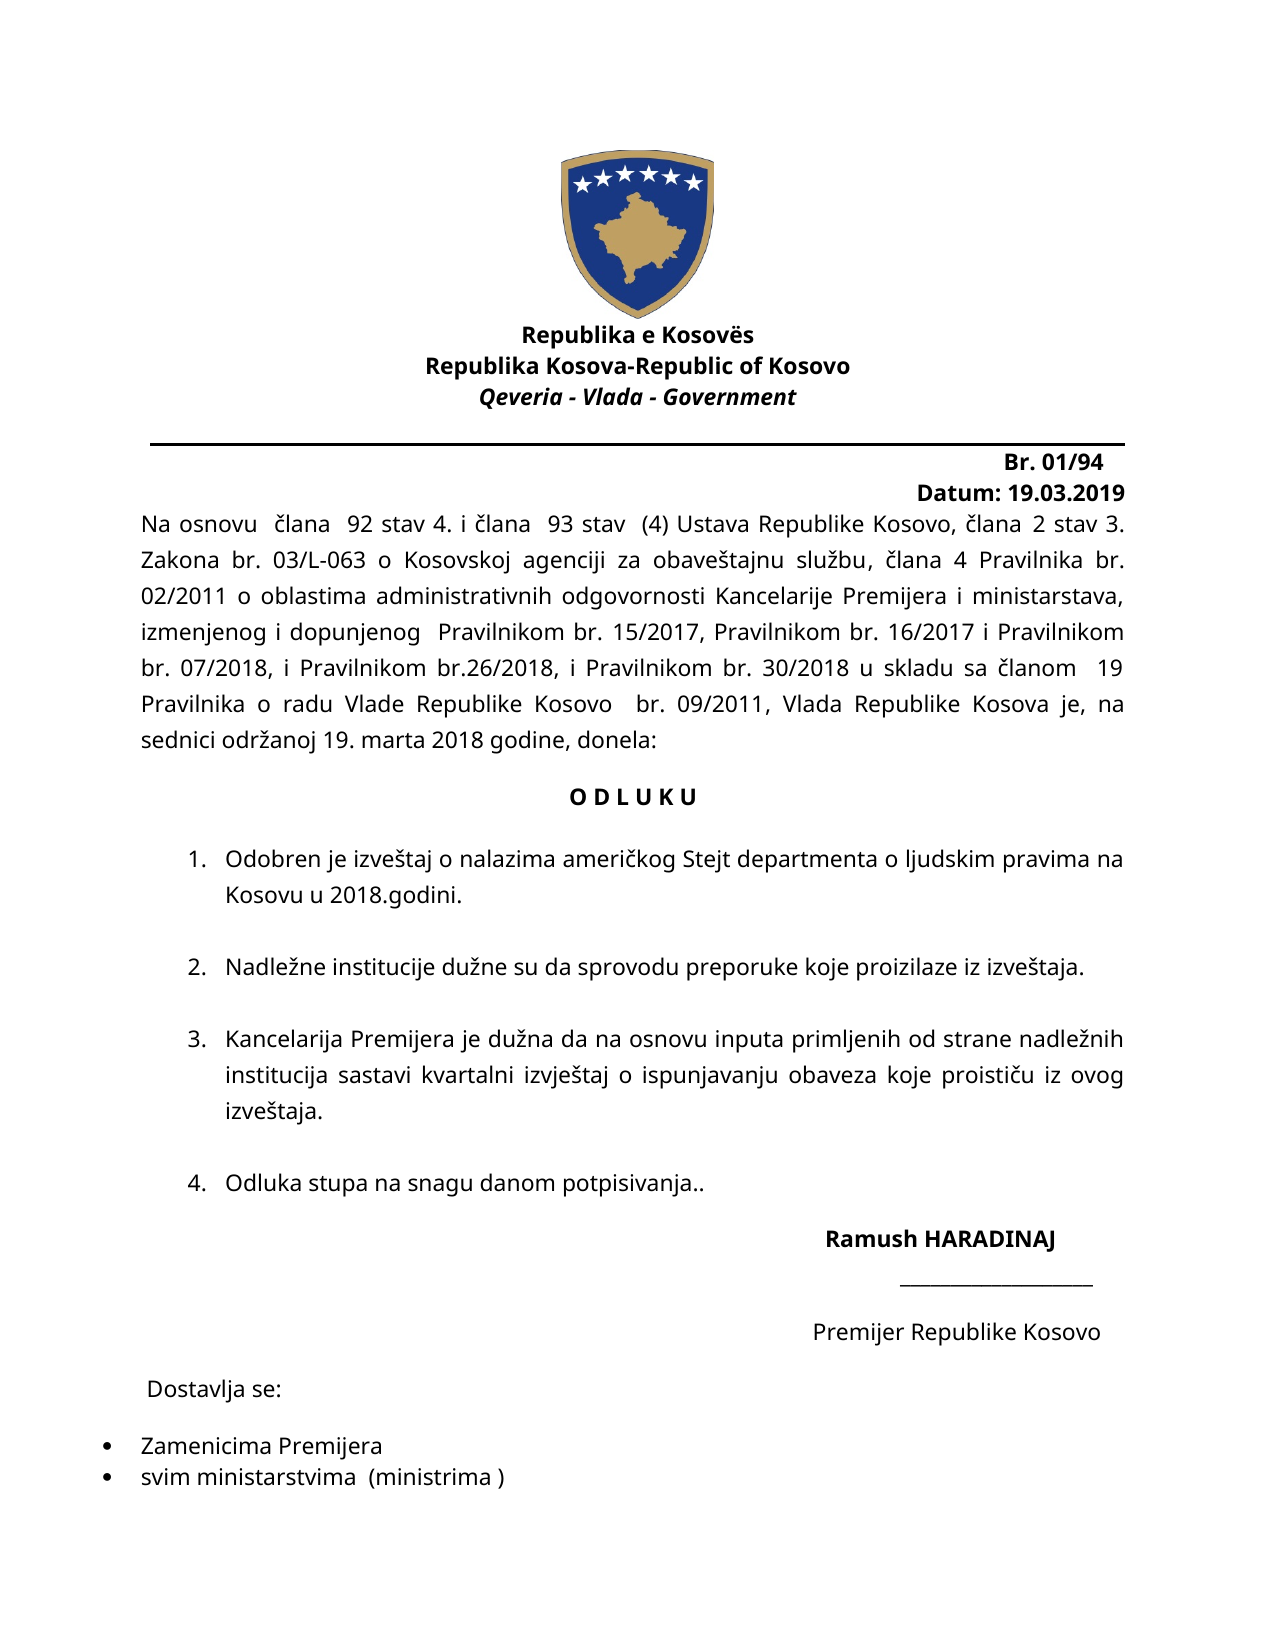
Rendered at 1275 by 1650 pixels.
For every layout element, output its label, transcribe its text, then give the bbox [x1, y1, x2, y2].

list Nadležne institucije dužne su da sprovodu preporuke koje proizilaze iz izveštaja. [187, 951, 1125, 982]
list Odobren je izveštaj o nalazima američkog Stejt departmenta o ljudskim pravima na Kosovu u 2018.godini. [187, 843, 1125, 910]
list Kancelarija Premijera je dužna da na osnovu inputa primljenih od strane nadležnih institucija sastavi kvartalni izvještaj o ispunjavanju obaveza koje proističu iz ovog izveštaja. [187, 1023, 1125, 1126]
text Qeveria - Vlada - Government [150, 381, 1125, 412]
list Odluka stupa na snagu danom potpisivanja.. [187, 1167, 1125, 1198]
text Datum: 19.03.2019 [750, 477, 1125, 508]
text Republika Kosova-Republic of Kosovo [150, 350, 1125, 381]
text Republika e Kosovës [150, 319, 1125, 350]
picture [561, 150, 714, 319]
text Dostavlja se: [141, 1373, 1125, 1404]
text Premijer Republike Kosovo [141, 1316, 1125, 1347]
text Na osnovu člana 92 stav 4. i člana 93 stav (4) Ustava Republike Kosovo, člana 2 stav 3. Zakona br. 03/L-063 o Kosovskoj agenciji za obaveštajnu službu, člana 4 Pravilnika br. 02/2011 o oblastima administrativnih odgovornosti Kancelarije Premijera i ministarstava, izmenjenog i dopunjenog Pravilnikom br. 15/2017, Pravilnikom br. 16/2017 i Pravilnikom br. 07/2018, i Pravilnikom br.26/2018, i Pravilnikom br. 30/2018 u skladu sa članom 19 Pravilnika o radu Vlade Republike Kosovo br. 09/2011, Vlada Republike Kosova je, na sednici održanoj 19. marta 2018 godine, donela: [141, 508, 1125, 755]
list svim ministarstvima (ministrima ) [103, 1461, 1125, 1492]
text Ramush HARADINAJ ___________________ [750, 1223, 1125, 1291]
text Br. 01/94 [825, 446, 1125, 477]
list Zamenicima Premijera [103, 1429, 1125, 1461]
text O D L U K U [141, 781, 1125, 812]
